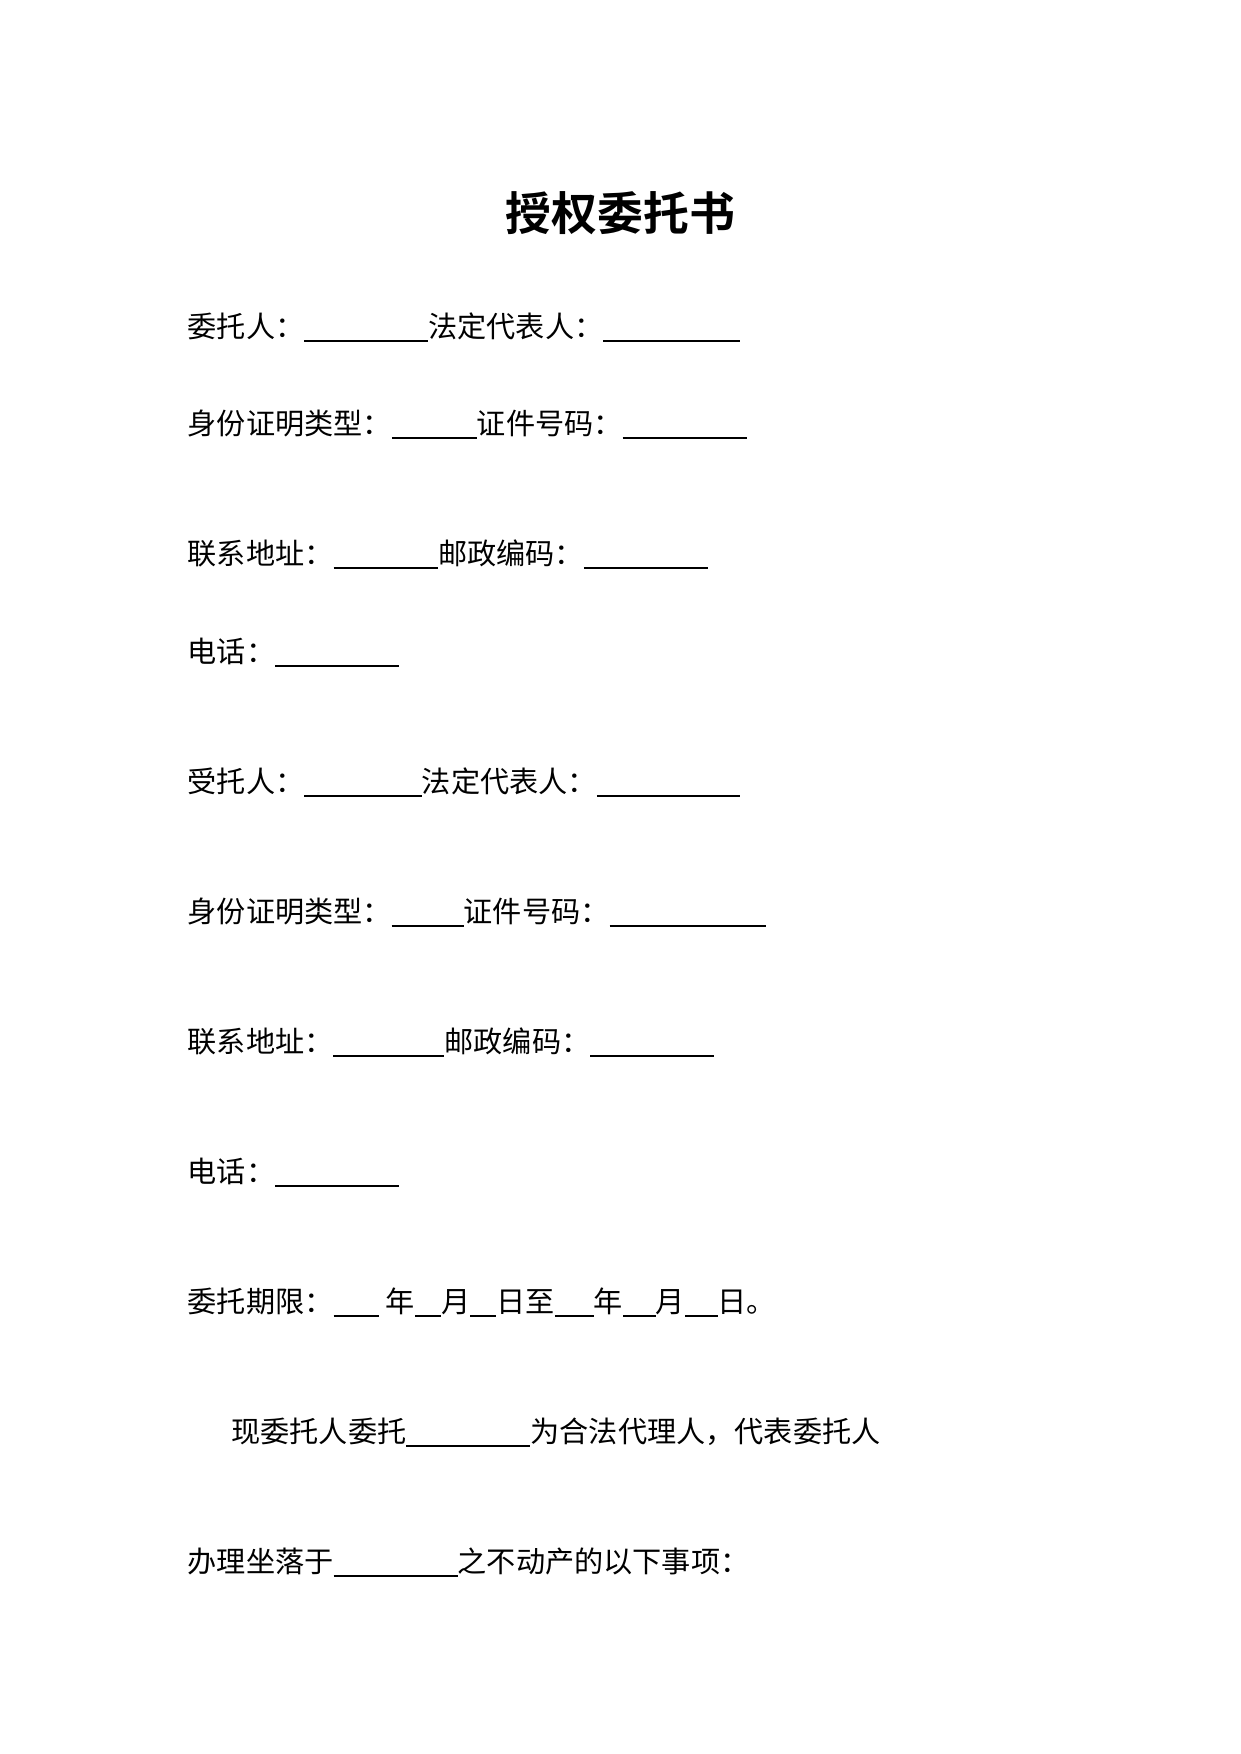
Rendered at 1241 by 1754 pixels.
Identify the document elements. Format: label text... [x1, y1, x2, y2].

text 电话： [187, 1137, 1053, 1202]
text 受托人： 法定代表人： [187, 747, 1053, 812]
text 委托人： 法定代表人： [187, 292, 1053, 357]
text 身份证明类型： 证件号码： [187, 389, 1053, 454]
text 电话： [187, 617, 1053, 682]
text 办理坐落于 之不动产的以下事项： [187, 1527, 1053, 1592]
text 联系地址： 邮政编码： [187, 1007, 1053, 1072]
text 委托期限： 年 月 日至 年 月 日。 [187, 1267, 1053, 1332]
text 联系地址： 邮政编码： [187, 519, 1053, 584]
text 现委托人委托 为合法代理人，代表委托人 [187, 1397, 1053, 1462]
text 授权委托书 [187, 162, 1053, 259]
text 身份证明类型： 证件号码： [187, 877, 1053, 942]
